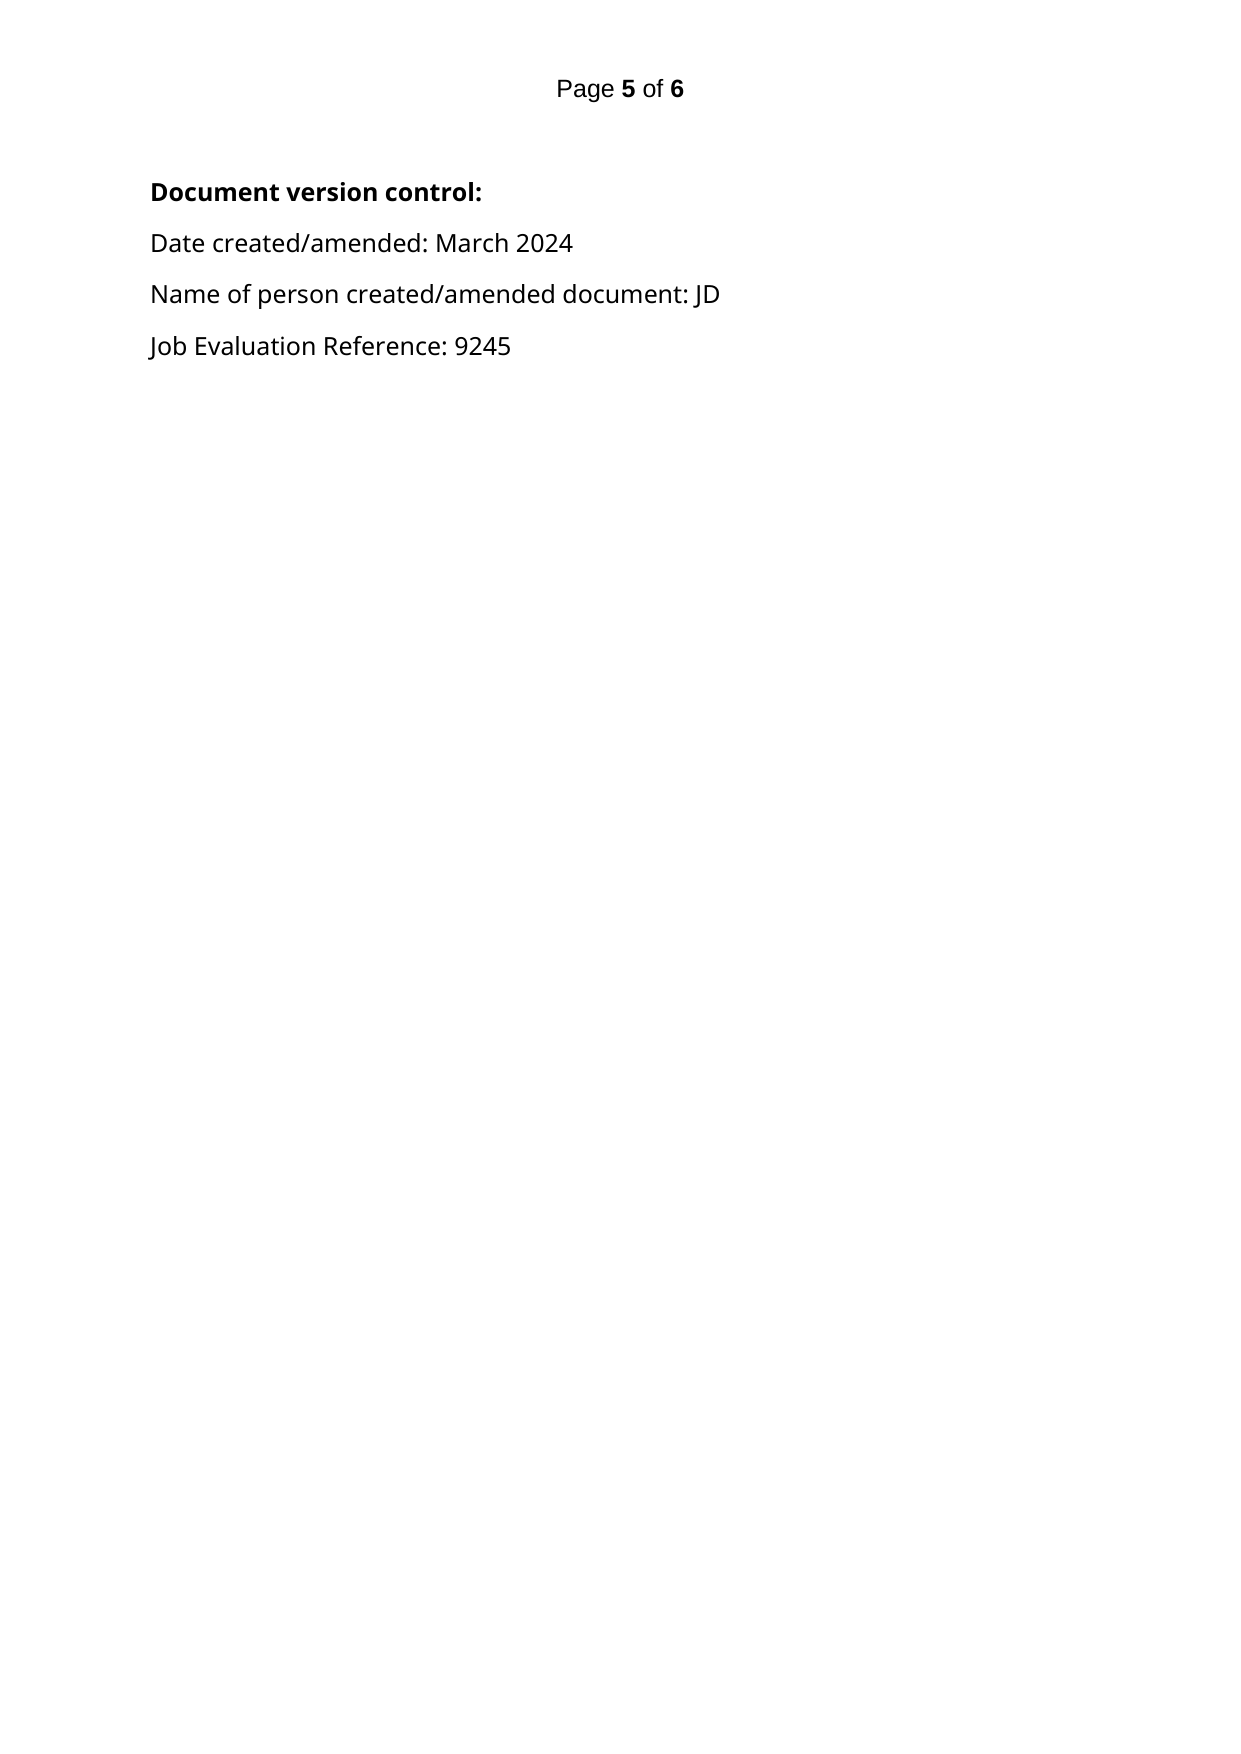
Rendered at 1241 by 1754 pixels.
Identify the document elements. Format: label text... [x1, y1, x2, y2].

text Date created/amended: March 2024 [150, 226, 1090, 260]
text Document version control: [150, 175, 1090, 209]
text Job Evaluation Reference: 9245 [150, 328, 1090, 362]
text Name of person created/amended document: JD [150, 277, 1090, 311]
